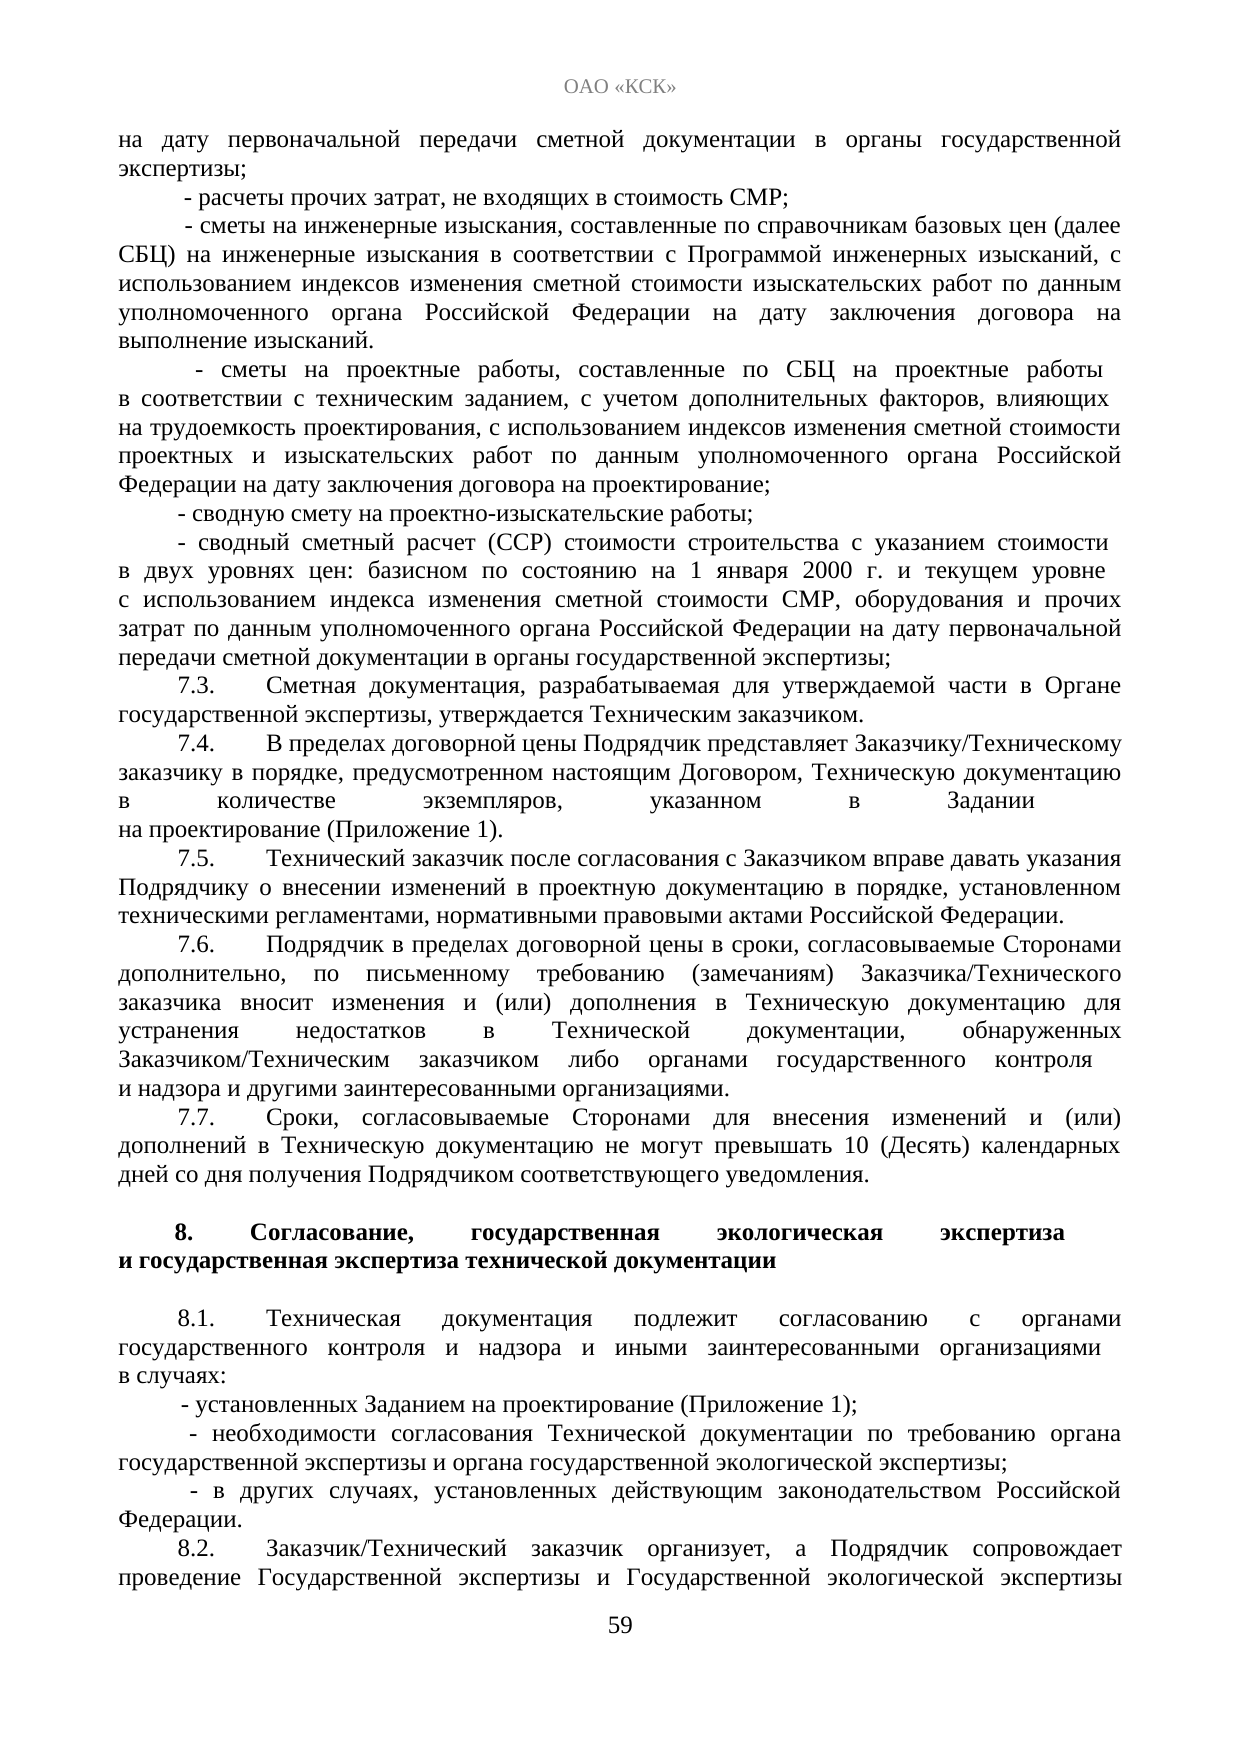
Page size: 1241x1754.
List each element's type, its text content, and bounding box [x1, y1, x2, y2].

list Подрядчик в пределах договорной цены в сроки, согласовываемые Сторонами дополнительно, по письменному требованию (замечаниям) Заказчика/Технического заказчика вносит изменения и (или) дополнения в Техническую документацию для устранения недостатков в Технической документации, обнаруженных Заказчиком/Техническим заказчиком либо органами государственного контроля и надзора и другими заинтересованными организациями. [118, 929, 1122, 1102]
text - в других случаях, установленных действующим законодательством Российской Федерации. [118, 1476, 1122, 1533]
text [118, 124, 1122, 182]
text - установленных Заданием на проектирование (Приложение 1); [118, 1389, 1122, 1418]
list Сметная документация, разрабатываемая для утверждаемой части в Органе государственной экспертизы, утверждается Техническим заказчиком. [118, 671, 1122, 728]
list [118, 1533, 1123, 1591]
list Сроки, согласовываемые Сторонами для внесения изменений и (или) дополнений в Техническую документацию не могут превышать 10 (Десять) календарных дней со дня получения Подрядчиком соответствующего уведомления. [118, 1102, 1122, 1188]
list Техническая документация подлежит согласованию с органами государственного контроля и надзора и иными заинтересованными организациями в случаях: [118, 1303, 1122, 1389]
text - сметы на инженерные изыскания, составленные по справочникам базовых цен (далее СБЦ) на инженерные изыскания в соответствии с Программой инженерных изысканий, с использованием индексов изменения сметной стоимости изыскательских работ по данным уполномоченного органа Российской Федерации на дату заключения договора на выполнение изысканий. [118, 211, 1122, 354]
text - сводную смету на проектно-изыскательские работы; [177, 498, 1122, 527]
text 8. Согласование, государственная экологическая экспертиза и государственная экспертиза технической документации [118, 1217, 1122, 1274]
text - сметы на проектные работы, составленные по СБЦ на проектные работы в соответствии с техническим заданием, с учетом дополнительных факторов, влияющих на трудоемкость проектирования, с использованием индексов изменения сметной стоимости проектных и изыскательских работ по данным уполномоченного органа Российской Федерации на дату заключения договора на проектирование; [118, 354, 1122, 498]
list Технический заказчик после согласования с Заказчиком вправе давать указания Подрядчику о внесении изменений в проектную документацию в порядке, установленном техническими регламентами, нормативными правовыми актами Российской Федерации. [118, 843, 1122, 929]
text - расчеты прочих затрат, не входящих в стоимость СМР; [118, 182, 1122, 211]
text - необходимости согласования Технической документации по требованию органа государственной экспертизы и органа государственной экологической экспертизы; [118, 1418, 1122, 1476]
text - сводный сметный расчет (ССР) стоимости строительства с указанием стоимости в двух уровнях цен: базисном по состоянию на 1 января 2000 г. и текущем уровне с использованием индекса изменения сметной стоимости СМР, оборудования и прочих затрат по данным уполномоченного органа Российской Федерации на дату первоначальной передачи сметной документации в органы государственной экспертизы; [118, 527, 1122, 671]
list В пределах договорной цены Подрядчик представляет Заказчику/Техническому заказчику в порядке, предусмотренном настоящим Договором, Техническую документацию в количестве экземпляров, указанном в Задании на проектирование (Приложение 1). [118, 728, 1122, 843]
